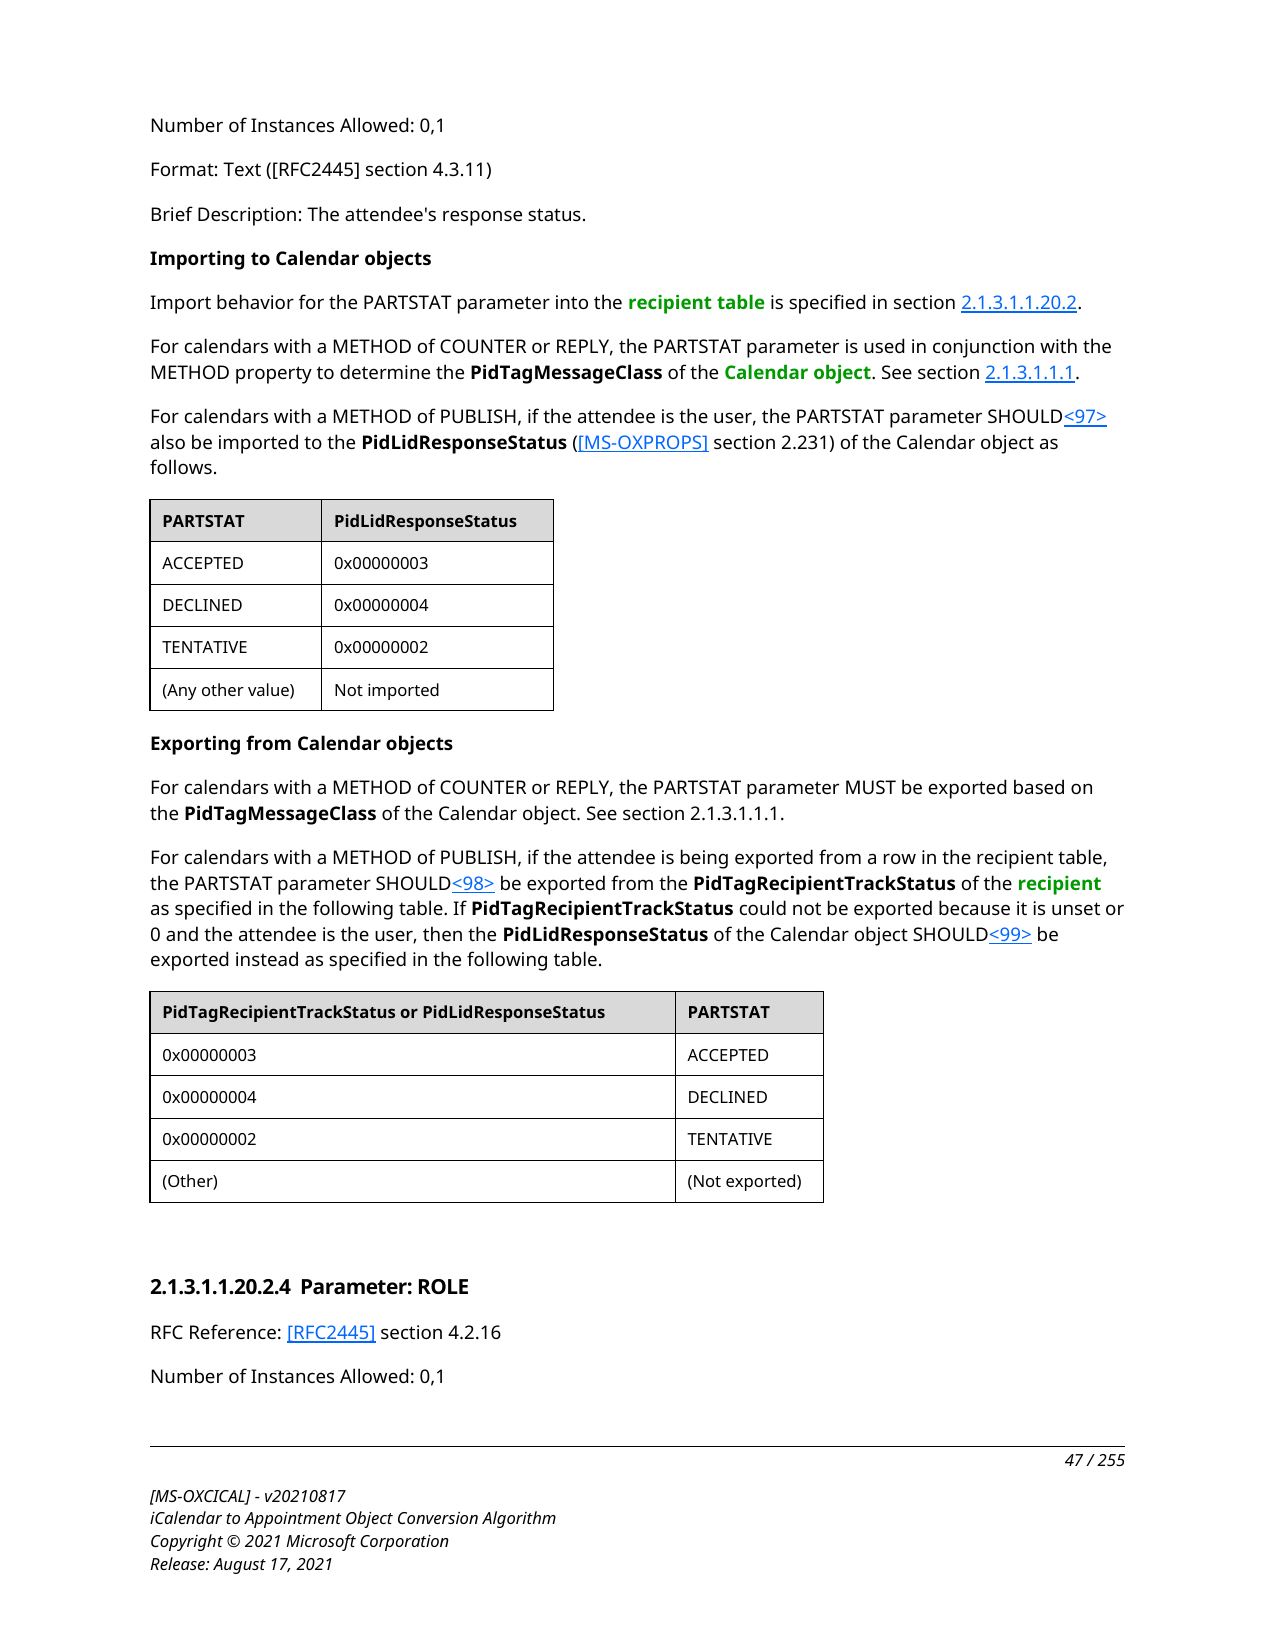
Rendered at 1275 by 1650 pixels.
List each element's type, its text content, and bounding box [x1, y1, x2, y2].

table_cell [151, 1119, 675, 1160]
text Format: Text ([RFC2445] section 4.3.11) [150, 157, 1125, 182]
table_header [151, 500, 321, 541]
subtitle Parameter: ROLE [150, 1272, 1125, 1301]
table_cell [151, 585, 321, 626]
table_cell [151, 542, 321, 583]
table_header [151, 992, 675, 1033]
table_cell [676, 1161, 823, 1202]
text Brief Description: The attendee's response status. [150, 201, 1125, 227]
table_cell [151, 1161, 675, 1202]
text For calendars with a METHOD of COUNTER or REPLY, the PARTSTAT parameter MUST be exported based on the PidTagMessageClass of the Calendar object. See section 2.1.3.1.1.1. [150, 774, 1125, 826]
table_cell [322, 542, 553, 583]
text Importing to Calendar objects [150, 245, 1125, 271]
text Exporting from Calendar objects [150, 730, 1125, 756]
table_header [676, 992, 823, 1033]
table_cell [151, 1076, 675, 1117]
text Number of Instances Allowed: 0,1 [150, 1364, 1125, 1389]
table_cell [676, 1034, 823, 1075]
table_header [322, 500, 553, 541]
text For calendars with a METHOD of PUBLISH, if the attendee is the user, the PARTSTAT parameter SHOULD<97> also be imported to the PidLidResponseStatus ([MS-OXPROPS] section 2.231) of the Calendar object as follows. [150, 404, 1125, 480]
text For calendars with a METHOD of PUBLISH, if the attendee is being exported from a row in the recipient table, the PARTSTAT parameter SHOULD<98> be exported from the PidTagRecipientTrackStatus of the recipient as specified in the following table. If PidTagRecipientTrackStatus could not be exported because it is unset or 0 and the attendee is the user, then the PidLidResponseStatus of the Calendar object SHOULD<99> be exported instead as specified in the following table. [150, 844, 1125, 972]
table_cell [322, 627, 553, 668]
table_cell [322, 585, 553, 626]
text RFC Reference: [RFC2445] section 4.2.16 [150, 1319, 1125, 1345]
text Number of Instances Allowed: 0,1 [150, 112, 1125, 138]
text For calendars with a METHOD of COUNTER or REPLY, the PARTSTAT parameter is used in conjunction with the METHOD property to determine the PidTagMessageClass of the Calendar object. See section 2.1.3.1.1.1. [150, 334, 1125, 385]
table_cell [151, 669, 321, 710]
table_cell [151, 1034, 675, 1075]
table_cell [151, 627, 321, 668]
text Import behavior for the PARTSTAT parameter into the recipient table is specified in section 2.1.3.1.1.20.2. [150, 289, 1125, 315]
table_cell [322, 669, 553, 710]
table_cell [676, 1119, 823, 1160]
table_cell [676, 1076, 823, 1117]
